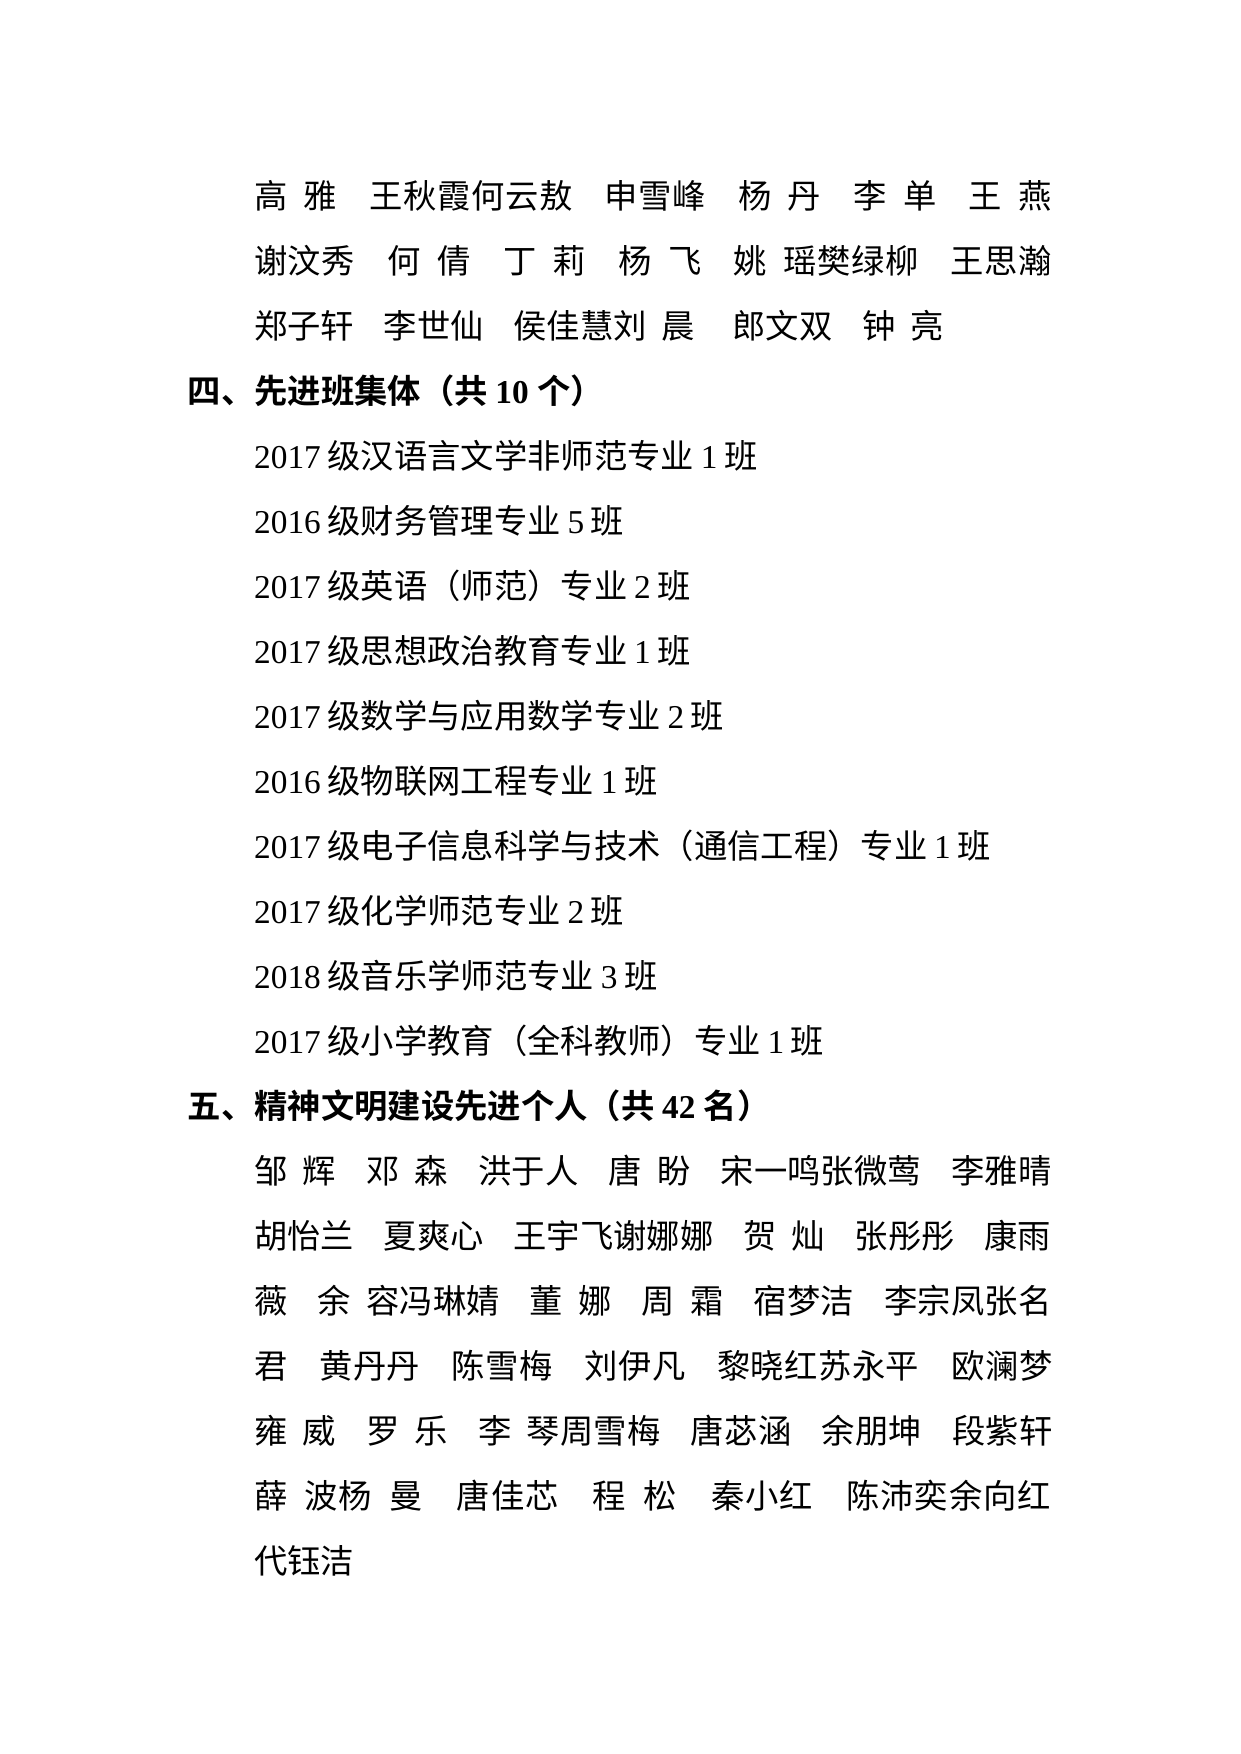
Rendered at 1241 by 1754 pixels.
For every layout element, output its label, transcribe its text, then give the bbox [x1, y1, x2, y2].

text 2018级音乐学师范专业3班 [254, 942, 1053, 1007]
text 2017级电子信息科学与技术（通信工程）专业1班 [254, 812, 1053, 877]
text 四、先进班集体（共 10 个） [187, 357, 1053, 422]
text 2017级汉语言文学非师范专业1班 [254, 422, 1053, 487]
text 2017级小学教育（全科教师）专业1班 [254, 1007, 1053, 1072]
text 2017级数学与应用数学专业2班 [254, 682, 1053, 747]
text 2016级物联网工程专业1班 [254, 747, 1053, 812]
text 2017级英语（师范）专业2班 [254, 552, 1053, 617]
text 五、精神文明建设先进个人（共 42 名） [187, 1072, 1053, 1137]
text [254, 162, 1053, 357]
text 邹 辉 邓 森 洪于人 唐 盼 宋一鸣张微莺 李雅晴 胡怡兰 夏爽心 王宇飞谢娜娜 贺 灿 张彤彤 康雨薇 余 容冯琳婧 董 娜 周 霜 宿梦洁 李宗凤张名君 黄丹丹 陈雪梅 刘伊凡 黎晓红苏永平 欧澜梦 雍 威 罗 乐 李 琴周雪梅 唐苾涵 余朋坤 段紫轩 薛 波杨 曼 唐佳芯 程 松 秦小红 陈沛奕余向红 代钰洁 [254, 1137, 1053, 1592]
text 2017级思想政治教育专业1班 [254, 617, 1053, 682]
text 2016级财务管理专业5班 [254, 487, 1053, 552]
text 2017级化学师范专业2班 [254, 877, 1053, 942]
